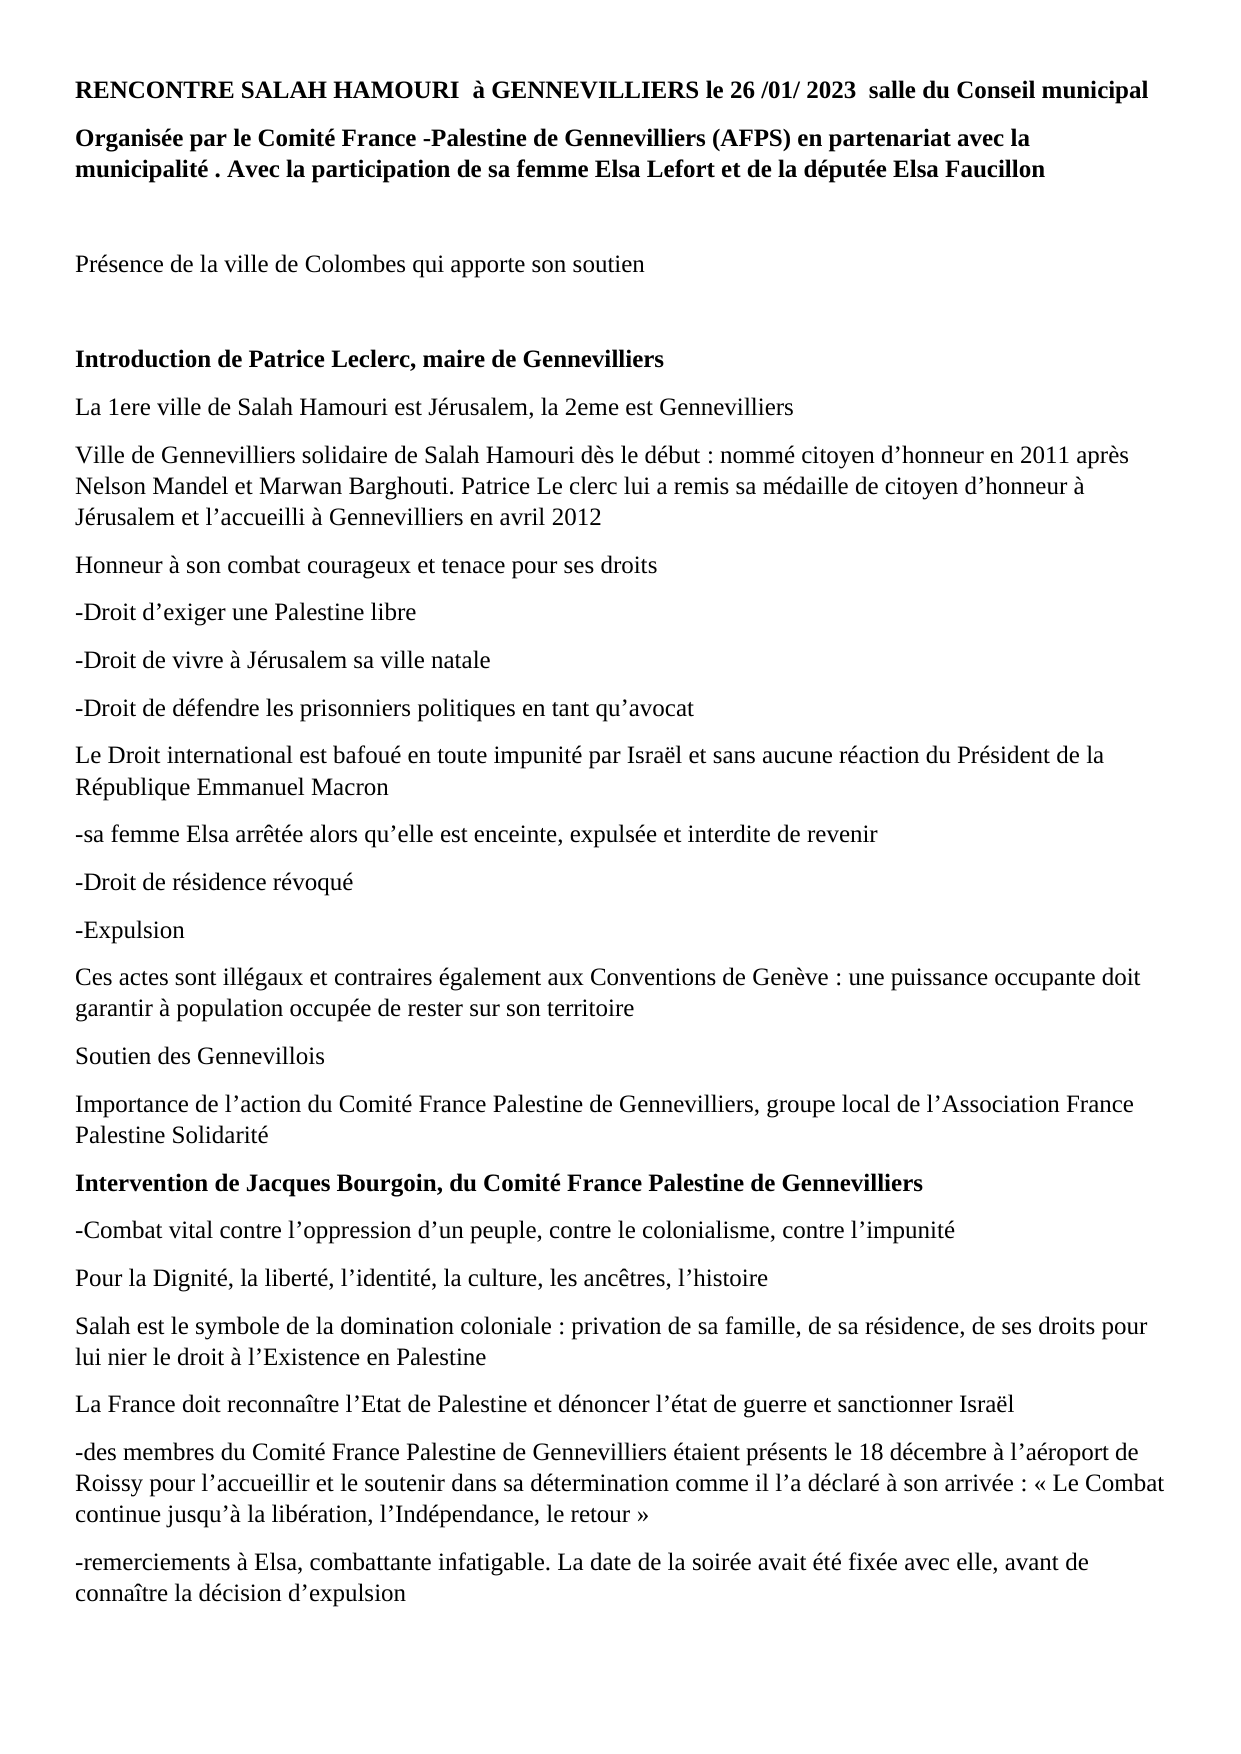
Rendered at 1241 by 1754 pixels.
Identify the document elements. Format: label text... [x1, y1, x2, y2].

text Pour la Dignité, la liberté, l’identité, la culture, les ancêtres, l’histoire [75, 1263, 1165, 1292]
text Importance de l’action du Comité France Palestine de Gennevilliers, groupe local de l’Association France Palestine Solidarité [75, 1089, 1165, 1149]
text Honneur à son combat courageux et tenace pour ses droits [75, 550, 1165, 578]
text Organisée par le Comité France -Palestine de Gennevilliers (AFPS) en partenariat avec la municipalité . Avec la participation de sa femme Elsa Lefort et de la députée Elsa Faucillon [75, 123, 1165, 182]
text -Expulsion [75, 915, 1165, 943]
text -Droit de vivre à Jérusalem sa ville natale [75, 645, 1165, 674]
text -Droit de défendre les prisonniers politiques en tant qu’avocat [75, 693, 1165, 722]
text Ville de Gennevilliers solidaire de Salah Hamouri dès le début : nommé citoyen d’honneur en 2011 après Nelson Mandel et Marwan Barghouti. Patrice Le clerc lui a remis sa médaille de citoyen d’honneur à Jérusalem et l’accueilli à Gennevilliers en avril 2012 [75, 440, 1165, 531]
text La 1ere ville de Salah Hamouri est Jérusalem, la 2eme est Gennevilliers [75, 392, 1165, 421]
text Ces actes sont illégaux et contraires également aux Conventions de Genève : une puissance occupante doit garantir à population occupée de rester sur son territoire [75, 962, 1165, 1022]
text Présence de la ville de Colombes qui apporte son soutien [75, 249, 1165, 278]
text Soutien des Gennevillois [75, 1041, 1165, 1070]
text -des membres du Comité France Palestine de Gennevilliers étaient présents le 18 décembre à l’aéroport de Roissy pour l’accueillir et le soutenir dans sa détermination comme il l’a déclaré à son arrivée : « Le Combat continue jusqu’à la libération, l’Indépendance, le retour » [75, 1437, 1165, 1528]
text -remerciements à Elsa, combattante infatigable. La date de la soirée avait été fixée avec elle, avant de connaître la décision d’expulsion [75, 1547, 1165, 1607]
text La France doit reconnaître l’Etat de Palestine et dénoncer l’état de guerre et sanctionner Israël [75, 1389, 1165, 1418]
text Intervention de Jacques Bourgoin, du Comité France Palestine de Gennevilliers [75, 1168, 1165, 1196]
text Le Droit international est bafoué en toute impunité par Israël et sans aucune réaction du Président de la République Emmanuel Macron [75, 741, 1165, 800]
text Introduction de Patrice Leclerc, maire de Gennevilliers [75, 344, 1165, 373]
text -Combat vital contre l’oppression d’un peuple, contre le colonialisme, contre l’impunité [75, 1215, 1165, 1244]
text Salah est le symbole de la domination coloniale : privation de sa famille, de sa résidence, de ses droits pour lui nier le droit à l’Existence en Palestine [75, 1311, 1165, 1371]
text -Droit de résidence révoqué [75, 867, 1165, 896]
text -Droit d’exiger une Palestine libre [75, 597, 1165, 626]
text -sa femme Elsa arrêtée alors qu’elle est enceinte, expulsée et interdite de revenir [75, 819, 1165, 848]
text rencontre Salah Hamouri à Gennevilliers le 26 /01/ 2023 salle du Conseil municipal [75, 75, 1165, 104]
